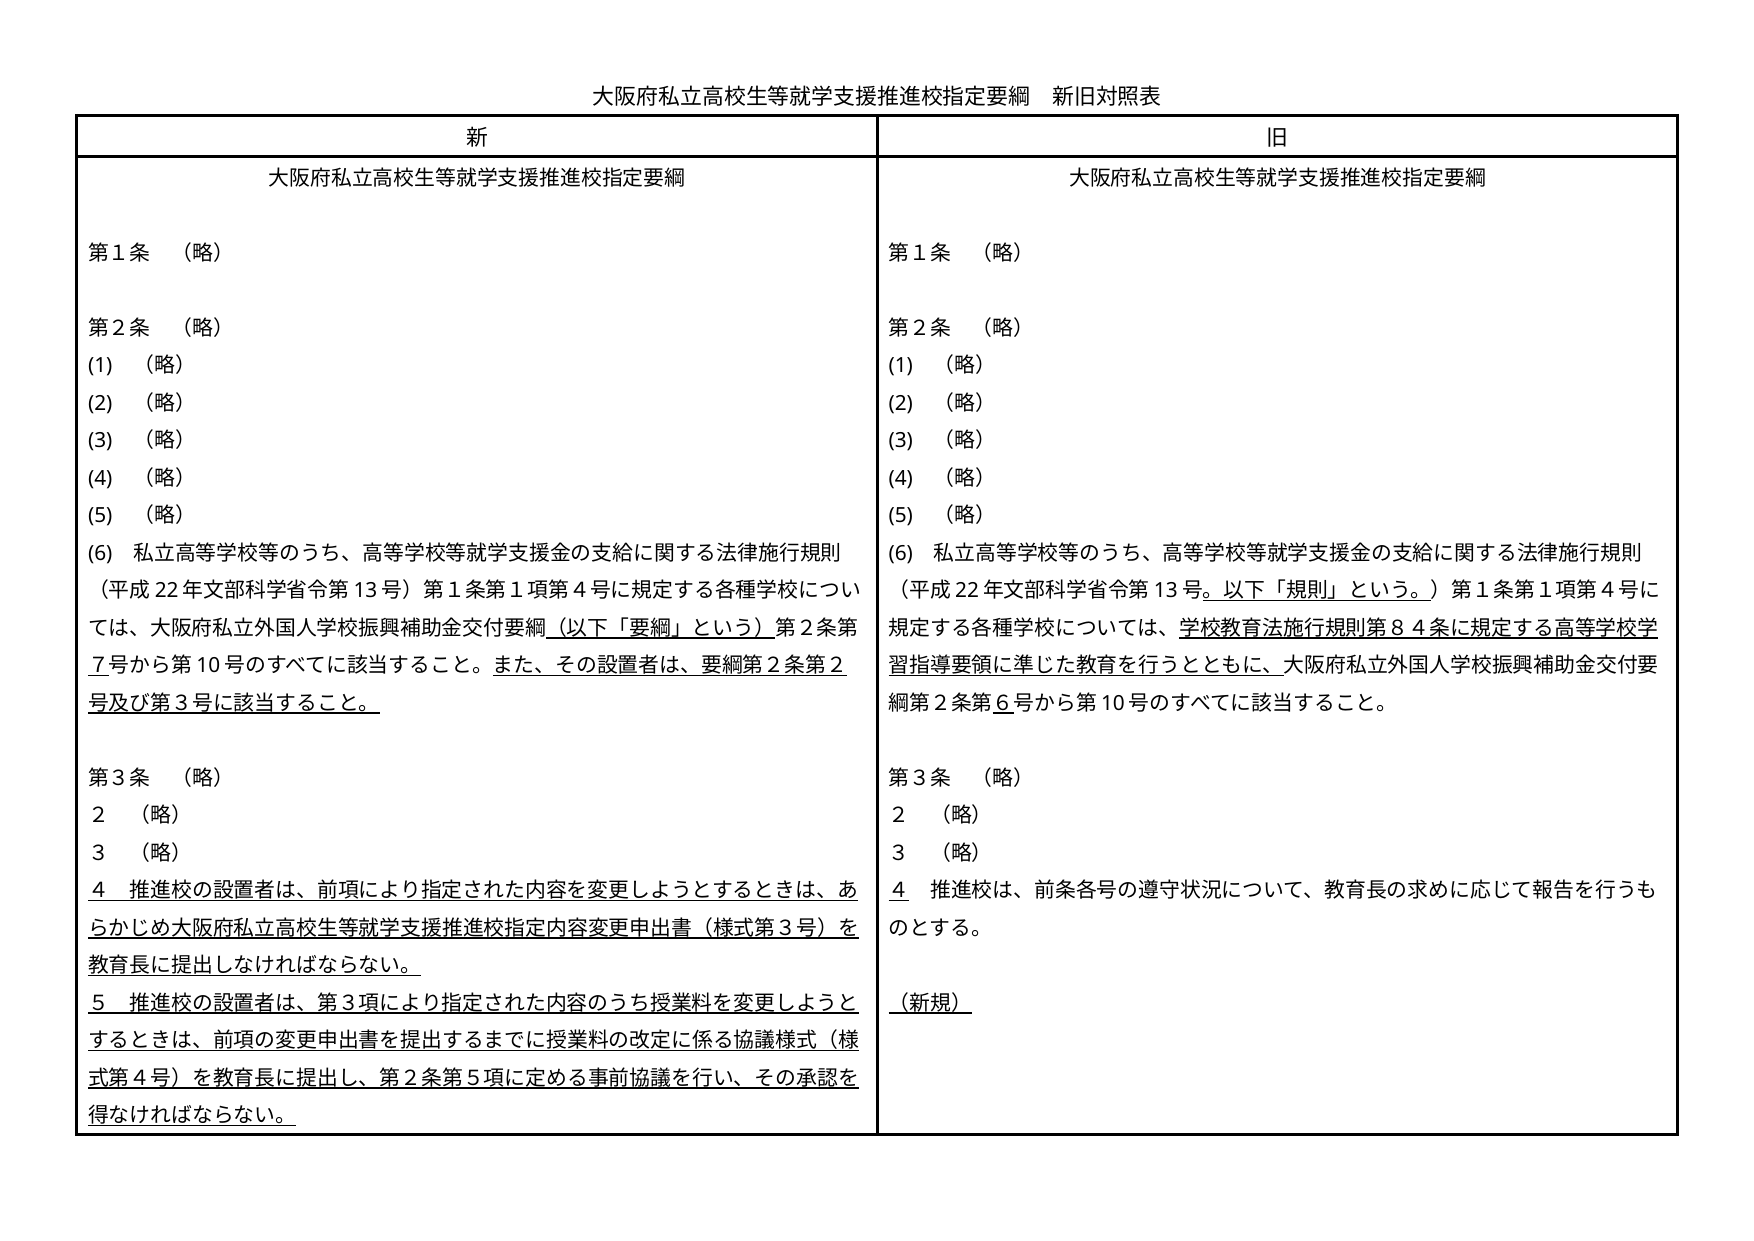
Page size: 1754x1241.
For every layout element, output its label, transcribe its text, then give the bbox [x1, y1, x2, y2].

text 大阪府私立高校生等就学支援推進校指定要綱 新旧対照表 [75, 76, 1679, 114]
table_header 旧 [879, 117, 1676, 154]
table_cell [879, 158, 1676, 1133]
table_header 新 [78, 117, 876, 154]
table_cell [78, 158, 876, 1133]
